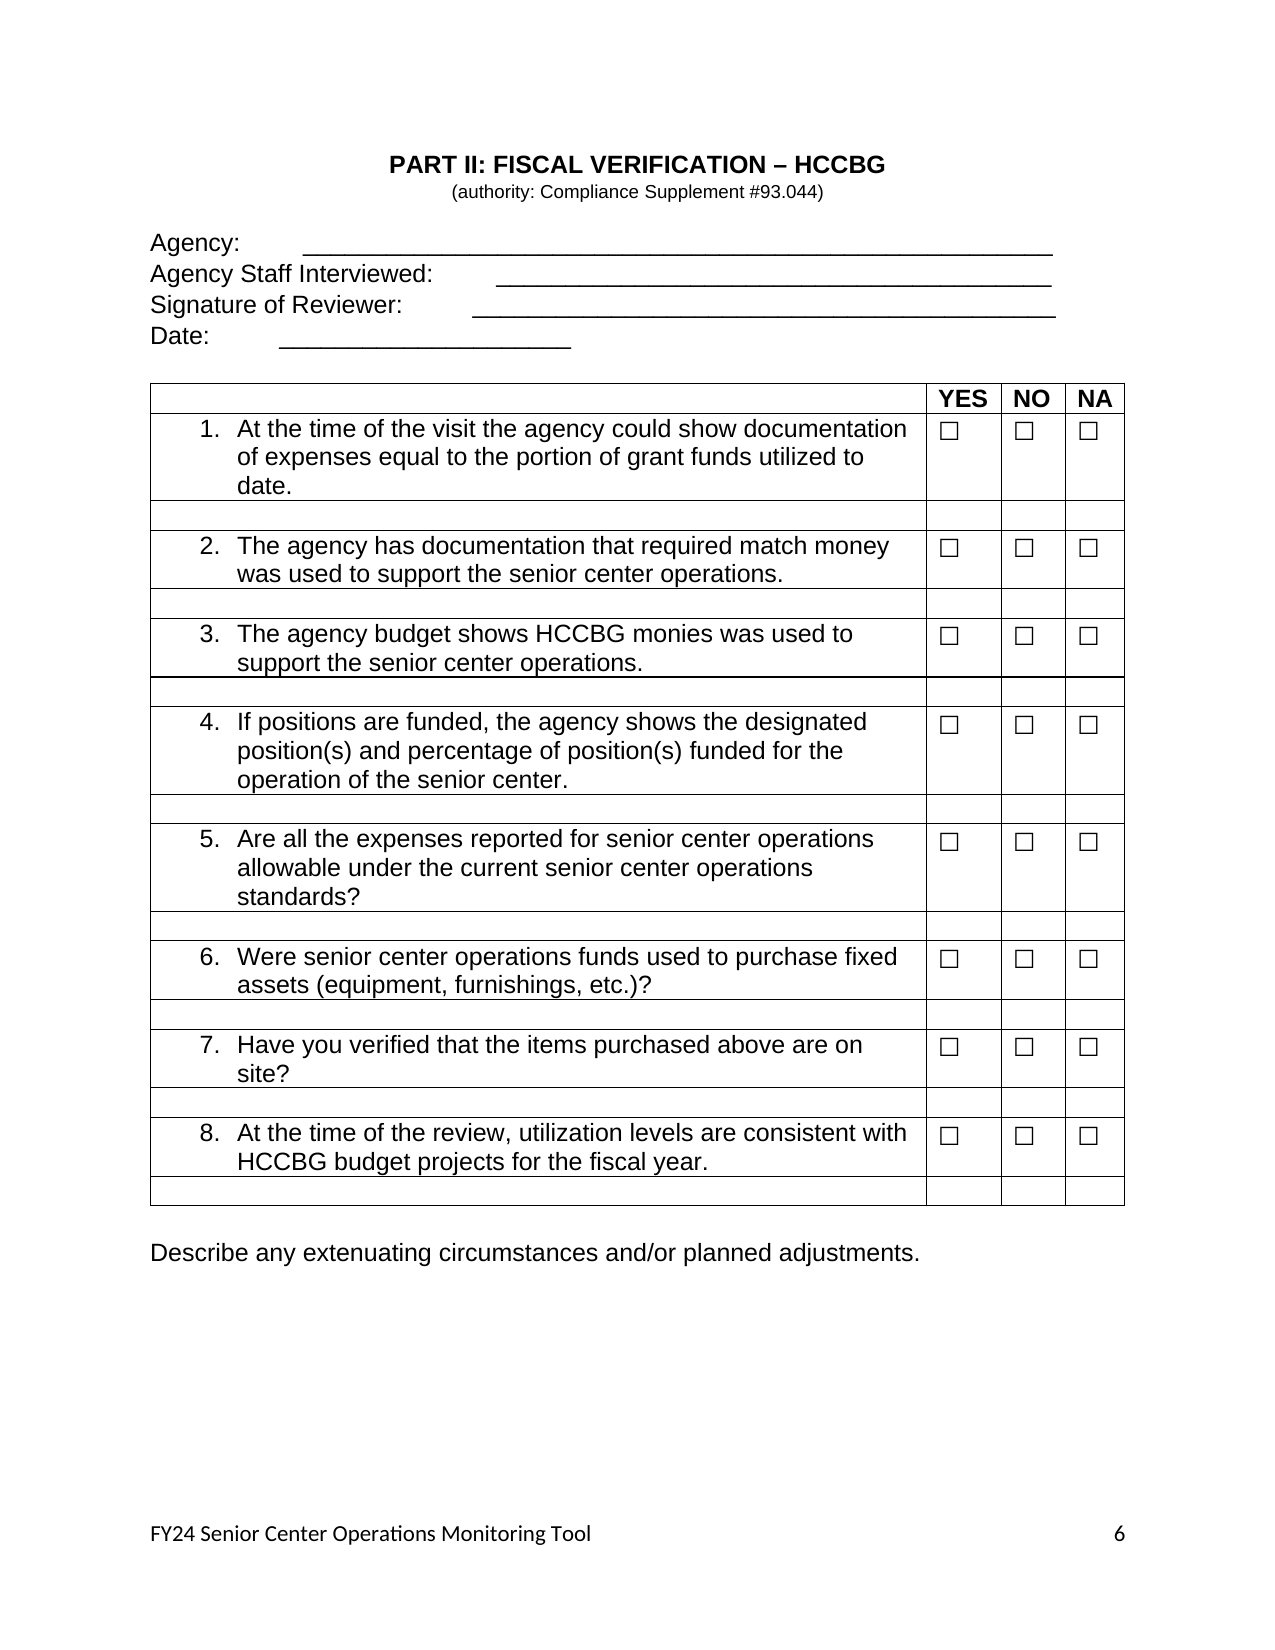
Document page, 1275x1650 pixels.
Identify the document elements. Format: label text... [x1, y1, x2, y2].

text Date: _____________________ [150, 321, 1125, 349]
table_cell [927, 1177, 1001, 1205]
table_cell [151, 501, 926, 529]
table_cell The agency budget shows HCCBG monies was used to support the senior center operations. [151, 619, 926, 676]
table_cell [151, 1088, 926, 1117]
table_header NA [1066, 384, 1124, 412]
table_cell [1066, 912, 1124, 940]
table_cell If positions are funded, the agency shows the designated position(s) and percentage of position(s) funded for the operation of the senior center. [151, 707, 926, 793]
table_cell [927, 1088, 1001, 1117]
table_cell [1002, 1177, 1065, 1205]
text PART II: FISCAL VERIFICATION – HCCBG [150, 150, 1125, 179]
table_cell [1002, 501, 1065, 529]
table_cell At the time of the visit the agency could show documentation of expenses equal to the portion of grant funds utilized to date. [151, 414, 926, 500]
table_cell [1066, 1000, 1124, 1029]
table_cell Have you verified that the items purchased above are on site? [151, 1030, 926, 1087]
table_cell [927, 912, 1001, 940]
table_cell [927, 1000, 1001, 1029]
table_cell The agency has documentation that required match money was used to support the senior center operations. [151, 531, 926, 588]
table_cell [1002, 678, 1065, 706]
table_cell [927, 795, 1001, 823]
table_cell [151, 795, 926, 823]
text Agency Staff Interviewed: ________________________________________ [150, 258, 1125, 287]
table_cell [1066, 589, 1124, 618]
table_cell Were senior center operations funds used to purchase fixed assets (equipment, furnishings, etc.)? [151, 941, 926, 999]
table_cell [1002, 795, 1065, 823]
text Describe any extenuating circumstances and/or planned adjustments. [150, 1237, 1125, 1266]
table_header YES [927, 384, 1001, 412]
text (authority: Compliance Supplement #93.044) [150, 181, 1125, 203]
table_cell [927, 501, 1001, 529]
table_cell At the time of the review, utilization levels are consistent with HCCBG budget projects for the fiscal year. [151, 1118, 926, 1176]
table_cell [1066, 501, 1124, 529]
table_cell [927, 589, 1001, 618]
table_cell [1002, 1088, 1065, 1117]
table_cell [927, 678, 1001, 706]
table_cell [1002, 1000, 1065, 1029]
table_cell [151, 912, 926, 940]
table_cell [1066, 795, 1124, 823]
text Signature of Reviewer: __________________________________________ [150, 289, 1125, 318]
table_cell [1002, 589, 1065, 618]
table_cell [151, 1000, 926, 1029]
table_cell [151, 589, 926, 618]
table_cell [1066, 1177, 1124, 1205]
table_cell Are all the expenses reported for senior center operations allowable under the current senior center operations standards? [151, 824, 926, 911]
table_cell [151, 678, 926, 706]
table_cell [1066, 678, 1124, 706]
table_header [151, 384, 926, 412]
table_header NO [1002, 384, 1065, 412]
table_cell [151, 1177, 926, 1205]
table_cell [1002, 912, 1065, 940]
text Agency: ______________________________________________________ [150, 227, 1125, 256]
table_cell [1066, 1088, 1124, 1117]
